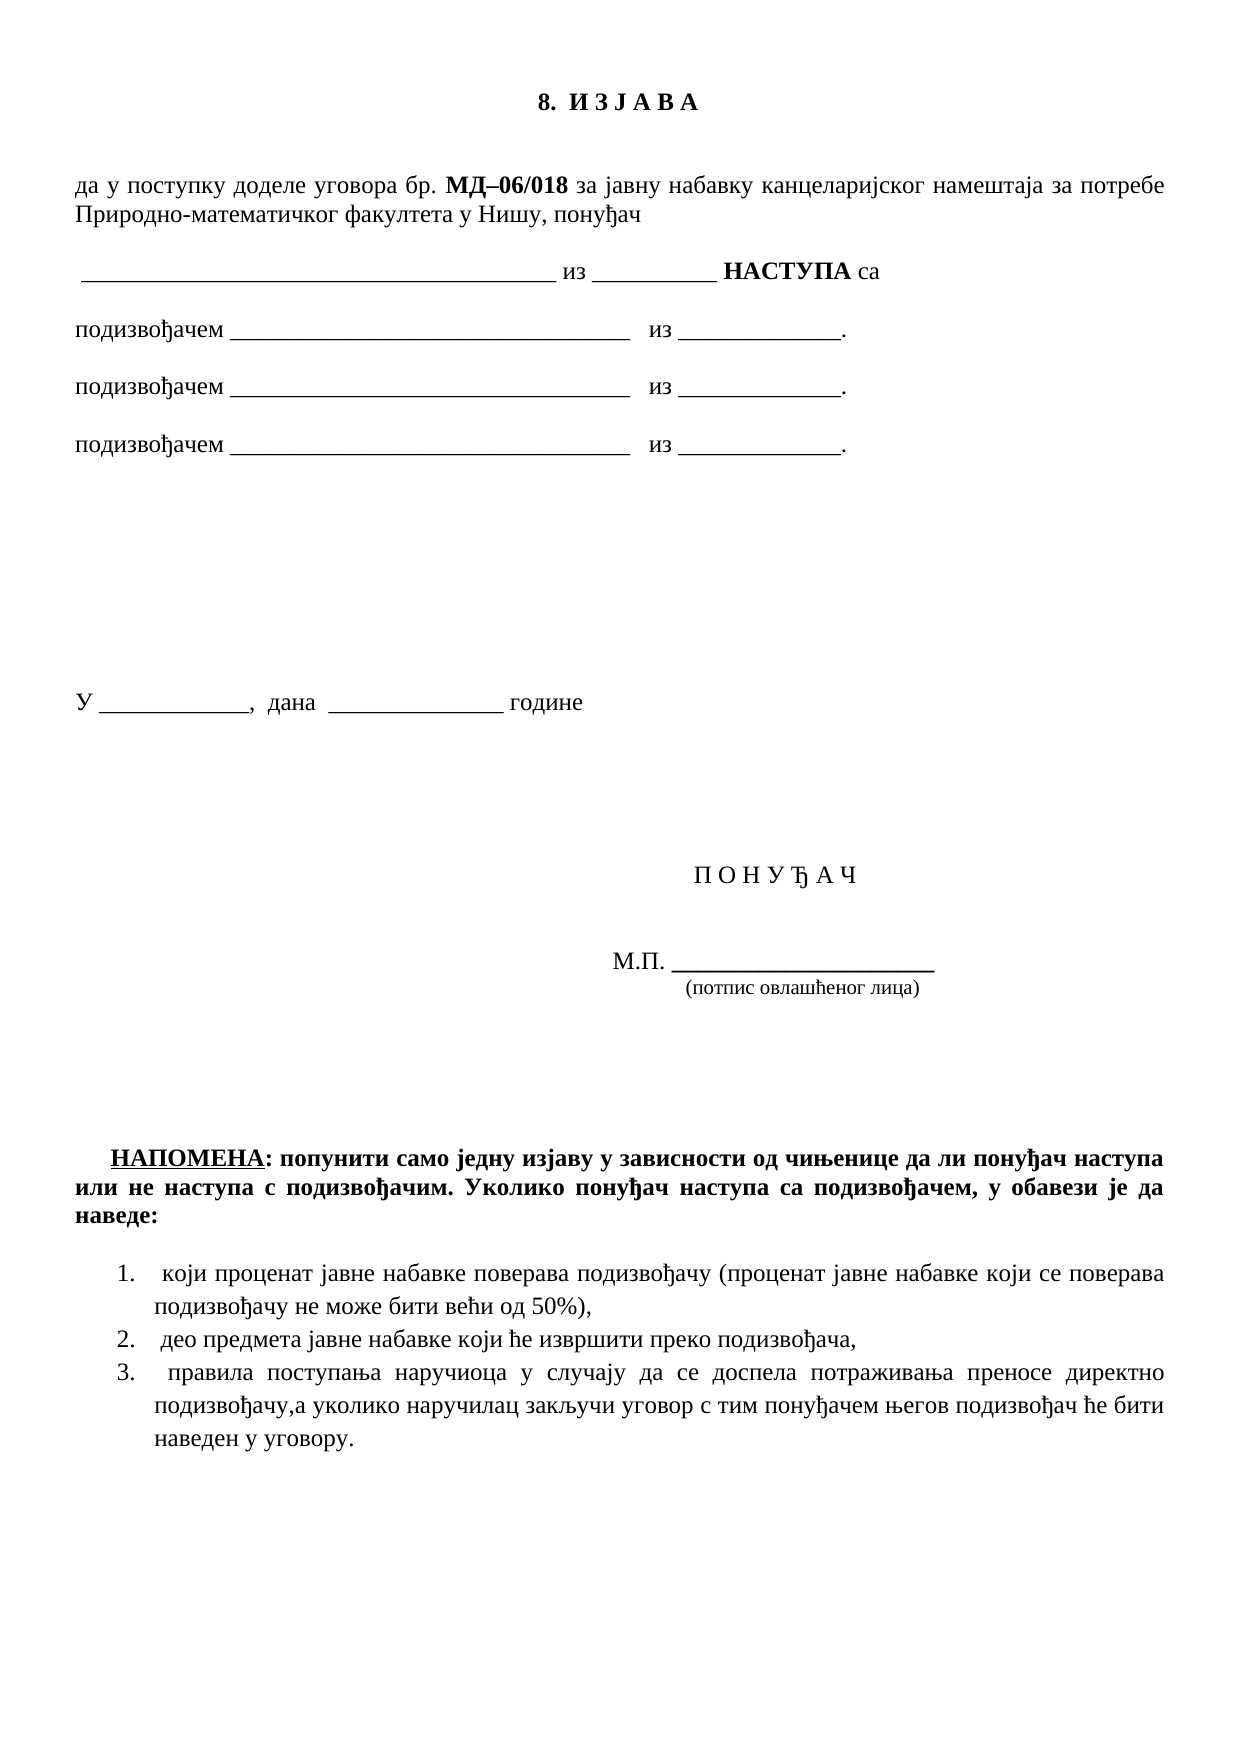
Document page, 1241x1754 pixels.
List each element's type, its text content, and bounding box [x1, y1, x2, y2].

text подизвођачем ________________________________ из _____________. [75, 429, 1165, 457]
list који проценат јавне набавке поверава подизвођачу (проценат јавне набавке који се поверава подизвођачу не може бити већи од 50%), [117, 1258, 1165, 1319]
text У ____________, дана ______________ године [75, 687, 1163, 716]
text 8. И З Ј А В А [75, 87, 1161, 116]
text НАПОМЕНА: попунити само једну изјаву у зависности од чињенице да ли понуђач наступа или не наступа с подизвођачим. Уколико понуђач наступа са подизвођачем, у обавези је да наведе: [75, 1143, 1165, 1229]
text да у поступку доделе уговора бр. МД–06/018 за јавну набавку канцеларијског намештаја за потребе Природно-математичког факултета у Нишу, понуђач [75, 170, 1165, 227]
text ______________________________________ из __________ НАСТУПА са [75, 256, 1165, 285]
list правила поступања наручиоца у случају да се доспела потраживања преносе директно подизвођачу,а уколико наручилац закључи уговор с тим понуђачем његов подизвођач ће бити наведен у уговору. [117, 1357, 1165, 1452]
text (потпис овлашћеног лица) [75, 975, 1163, 999]
text М.П. _____________________ [150, 917, 1163, 975]
list део предмета јавне набавке који ће извршити преко подизвођача, [117, 1324, 1165, 1353]
text подизвођачем ________________________________ из _____________. [75, 371, 1165, 400]
text П О Н У Ђ А Ч [75, 860, 1163, 889]
text подизвођачем ________________________________ из _____________. [75, 314, 1165, 342]
